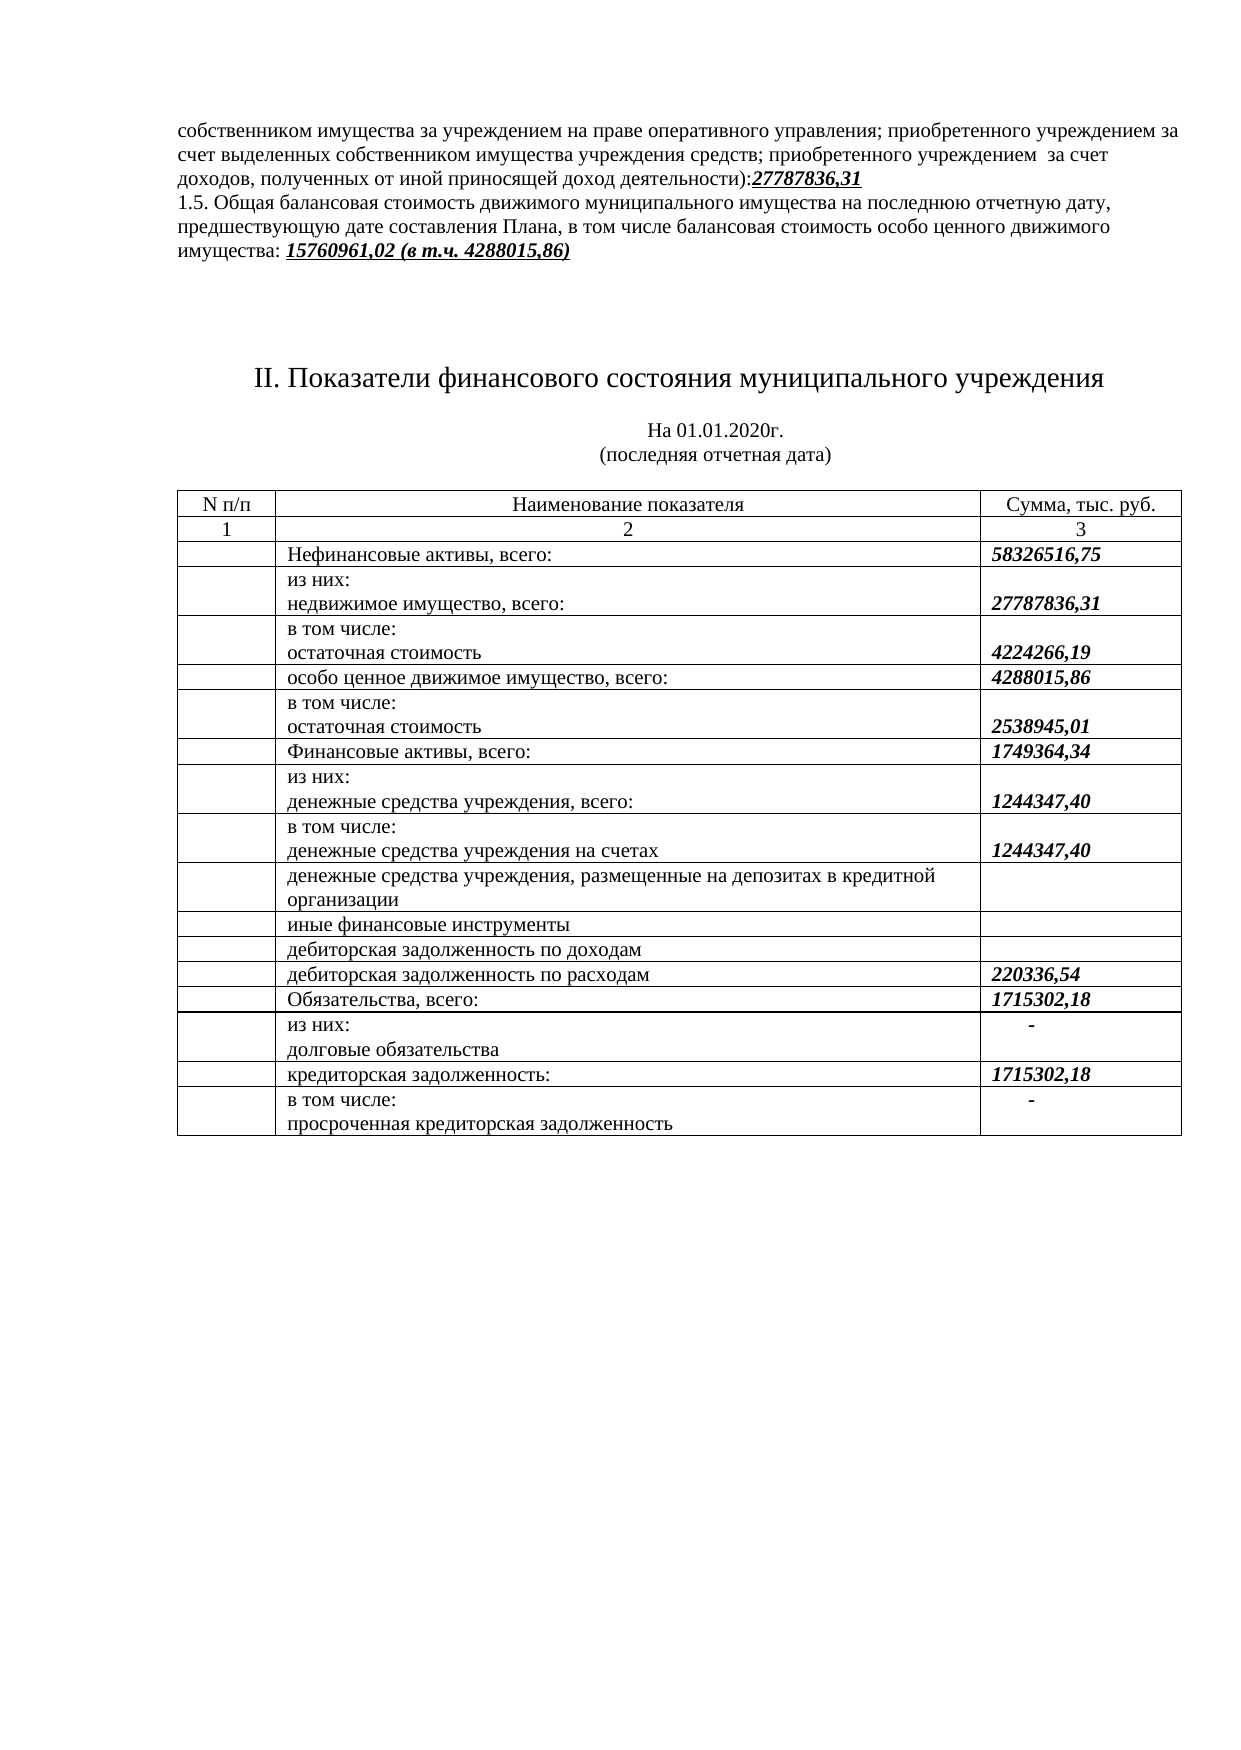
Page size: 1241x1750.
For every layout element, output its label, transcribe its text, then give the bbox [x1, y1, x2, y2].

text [177, 118, 1181, 190]
table_cell [178, 616, 275, 664]
table_cell 220336,54 [981, 962, 1181, 986]
table_cell 1244347,40 [981, 765, 1181, 813]
table_cell [178, 962, 275, 986]
table_cell 3 [981, 517, 1181, 541]
table_cell [178, 863, 275, 911]
table_cell в том числе: денежные средства учреждения на счетах [276, 814, 980, 862]
table_cell иные финансовые инструменты [276, 912, 980, 936]
table_header N п/п [178, 491, 275, 516]
table_cell [178, 1013, 275, 1061]
table_cell [178, 665, 275, 689]
table_cell 2 [276, 517, 980, 541]
table_cell [178, 765, 275, 813]
table_cell 1749364,34 [981, 739, 1181, 763]
table_cell 27787836,31 [981, 567, 1181, 615]
table_cell [178, 937, 275, 961]
table_cell [178, 987, 275, 1011]
table_cell - [981, 1013, 1181, 1061]
table_cell [178, 739, 275, 763]
table_cell [981, 912, 1181, 936]
table_cell в том числе: просроченная кредиторская задолженность [276, 1087, 980, 1135]
subtitle II. Показатели финансового состояния муниципального учреждения [177, 361, 1181, 394]
table_cell денежные средства учреждения, размещенные на депозитах в кредитной организации [276, 863, 980, 911]
table_cell из них: денежные средства учреждения, всего: [276, 765, 980, 813]
table_cell [981, 863, 1181, 911]
table_cell - [981, 1087, 1181, 1135]
table_cell Обязательства, всего: [276, 987, 980, 1011]
table_cell [178, 912, 275, 936]
table_cell 58326516,75 [981, 542, 1181, 566]
text 1.5. Общая балансовая стоимость движимого муниципального имущества на последнюю отчетную дату, предшествующую дате составления Плана, в том числе балансовая стоимость особо ценного движимого имущества: 15760961,02 (в т.ч. 4288015,86) [177, 190, 1181, 262]
table_cell [178, 1087, 275, 1135]
table_cell [178, 567, 275, 615]
table_header Наименование показателя [276, 491, 980, 516]
table_cell 4224266,19 [981, 616, 1181, 664]
table_cell в том числе: остаточная стоимость [276, 616, 980, 664]
table_cell 2538945,01 [981, 690, 1181, 738]
table_cell [178, 814, 275, 862]
table_cell [178, 1062, 275, 1086]
table_cell Финансовые активы, всего: [276, 739, 980, 763]
table_cell кредиторская задолженность: [276, 1062, 980, 1086]
table_cell особо ценное движимое имущество, всего: [276, 665, 980, 689]
table_header Сумма, тыс. руб. [981, 491, 1181, 516]
table_cell [178, 690, 275, 738]
table_cell из них: долговые обязательства [276, 1013, 980, 1061]
table_cell 1715302,18 [981, 1062, 1181, 1086]
table_cell из них: недвижимое имущество, всего: [276, 567, 980, 615]
table_cell [981, 937, 1181, 961]
table_cell 4288015,86 [981, 665, 1181, 689]
text На 01.01.2020г. [177, 418, 1181, 442]
table_cell [178, 542, 275, 566]
table_cell 1715302,18 [981, 987, 1181, 1011]
table_cell в том числе: остаточная стоимость [276, 690, 980, 738]
table_cell дебиторская задолженность по доходам [276, 937, 980, 961]
table_cell 1244347,40 [981, 814, 1181, 862]
table_cell 1 [178, 517, 275, 541]
table_cell Нефинансовые активы, всего: [276, 542, 980, 566]
text (последняя отчетная дата) [177, 442, 1181, 466]
table_cell дебиторская задолженность по расходам [276, 962, 980, 986]
